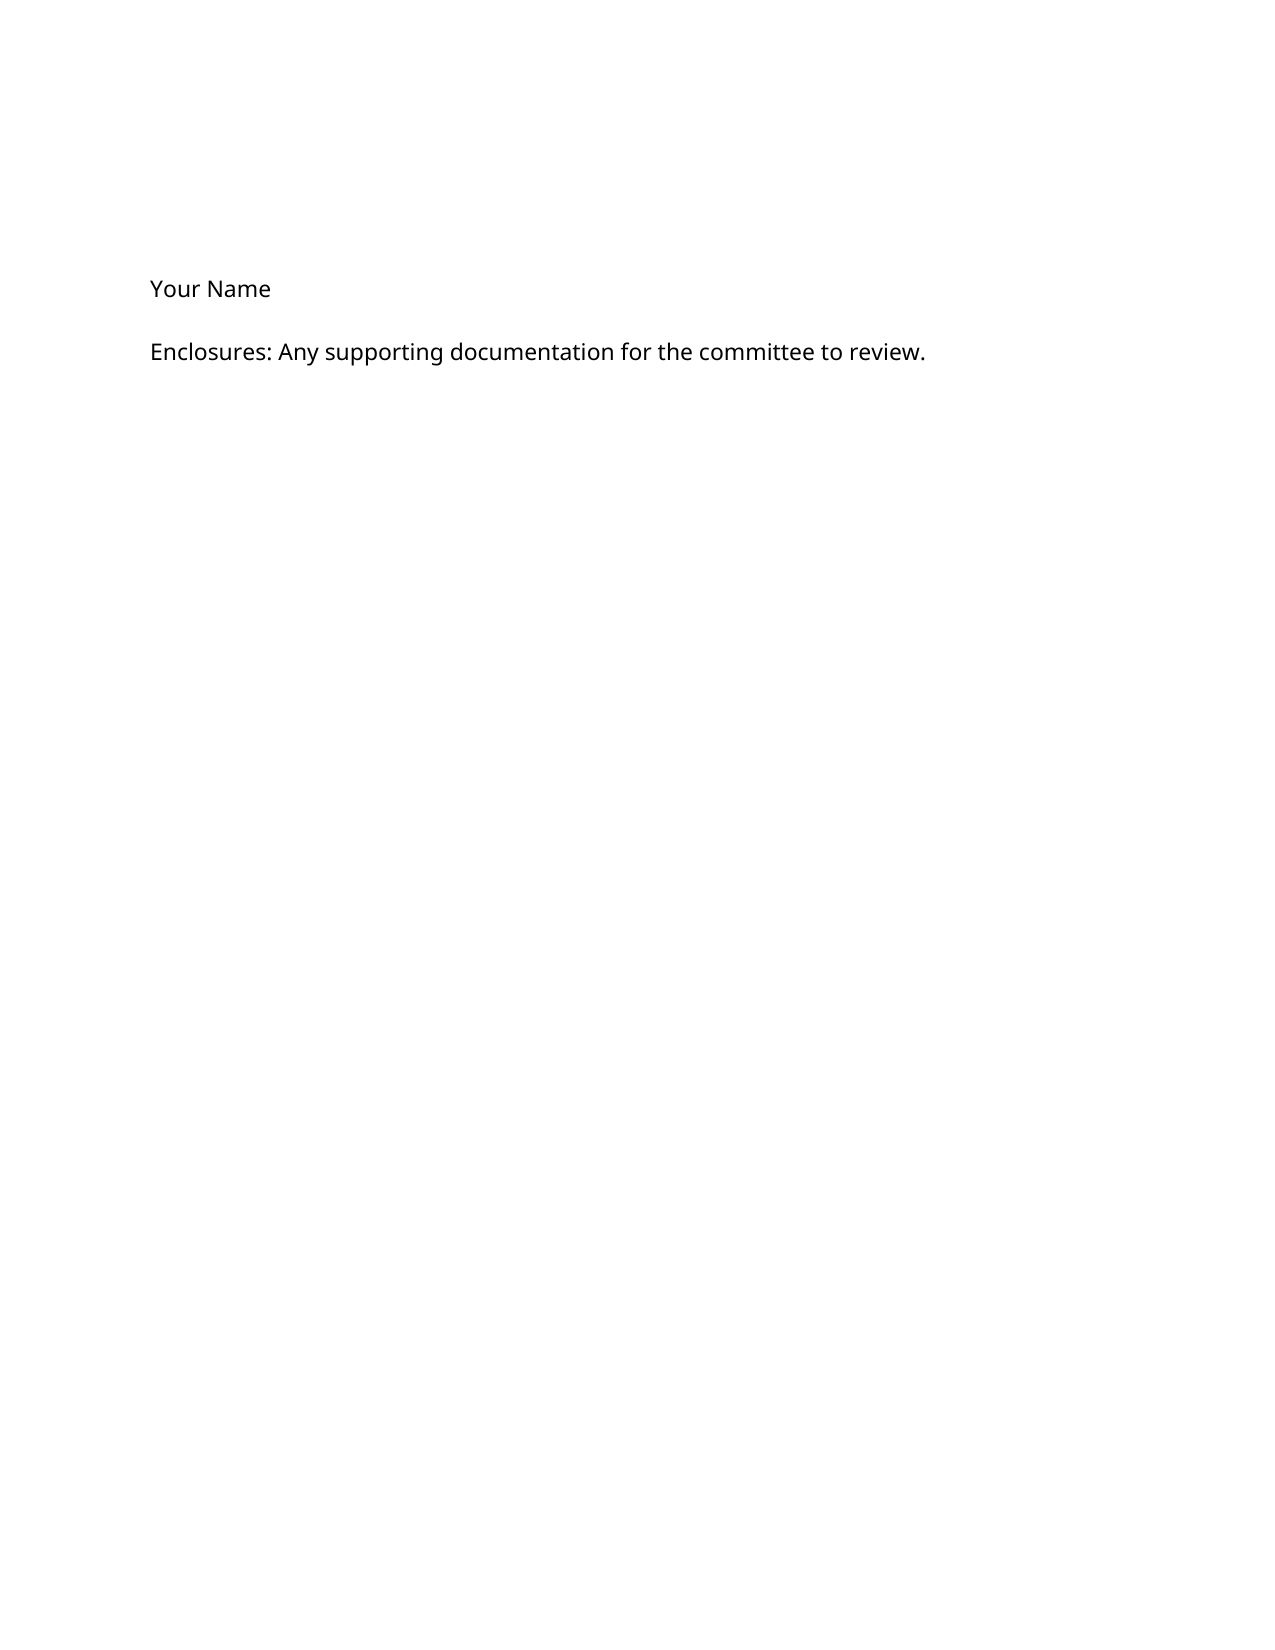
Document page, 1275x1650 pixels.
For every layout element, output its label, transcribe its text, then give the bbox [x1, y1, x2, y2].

text Your Name [150, 273, 1135, 304]
text Enclosures: Any supporting documentation for the committee to review. [150, 335, 1135, 367]
